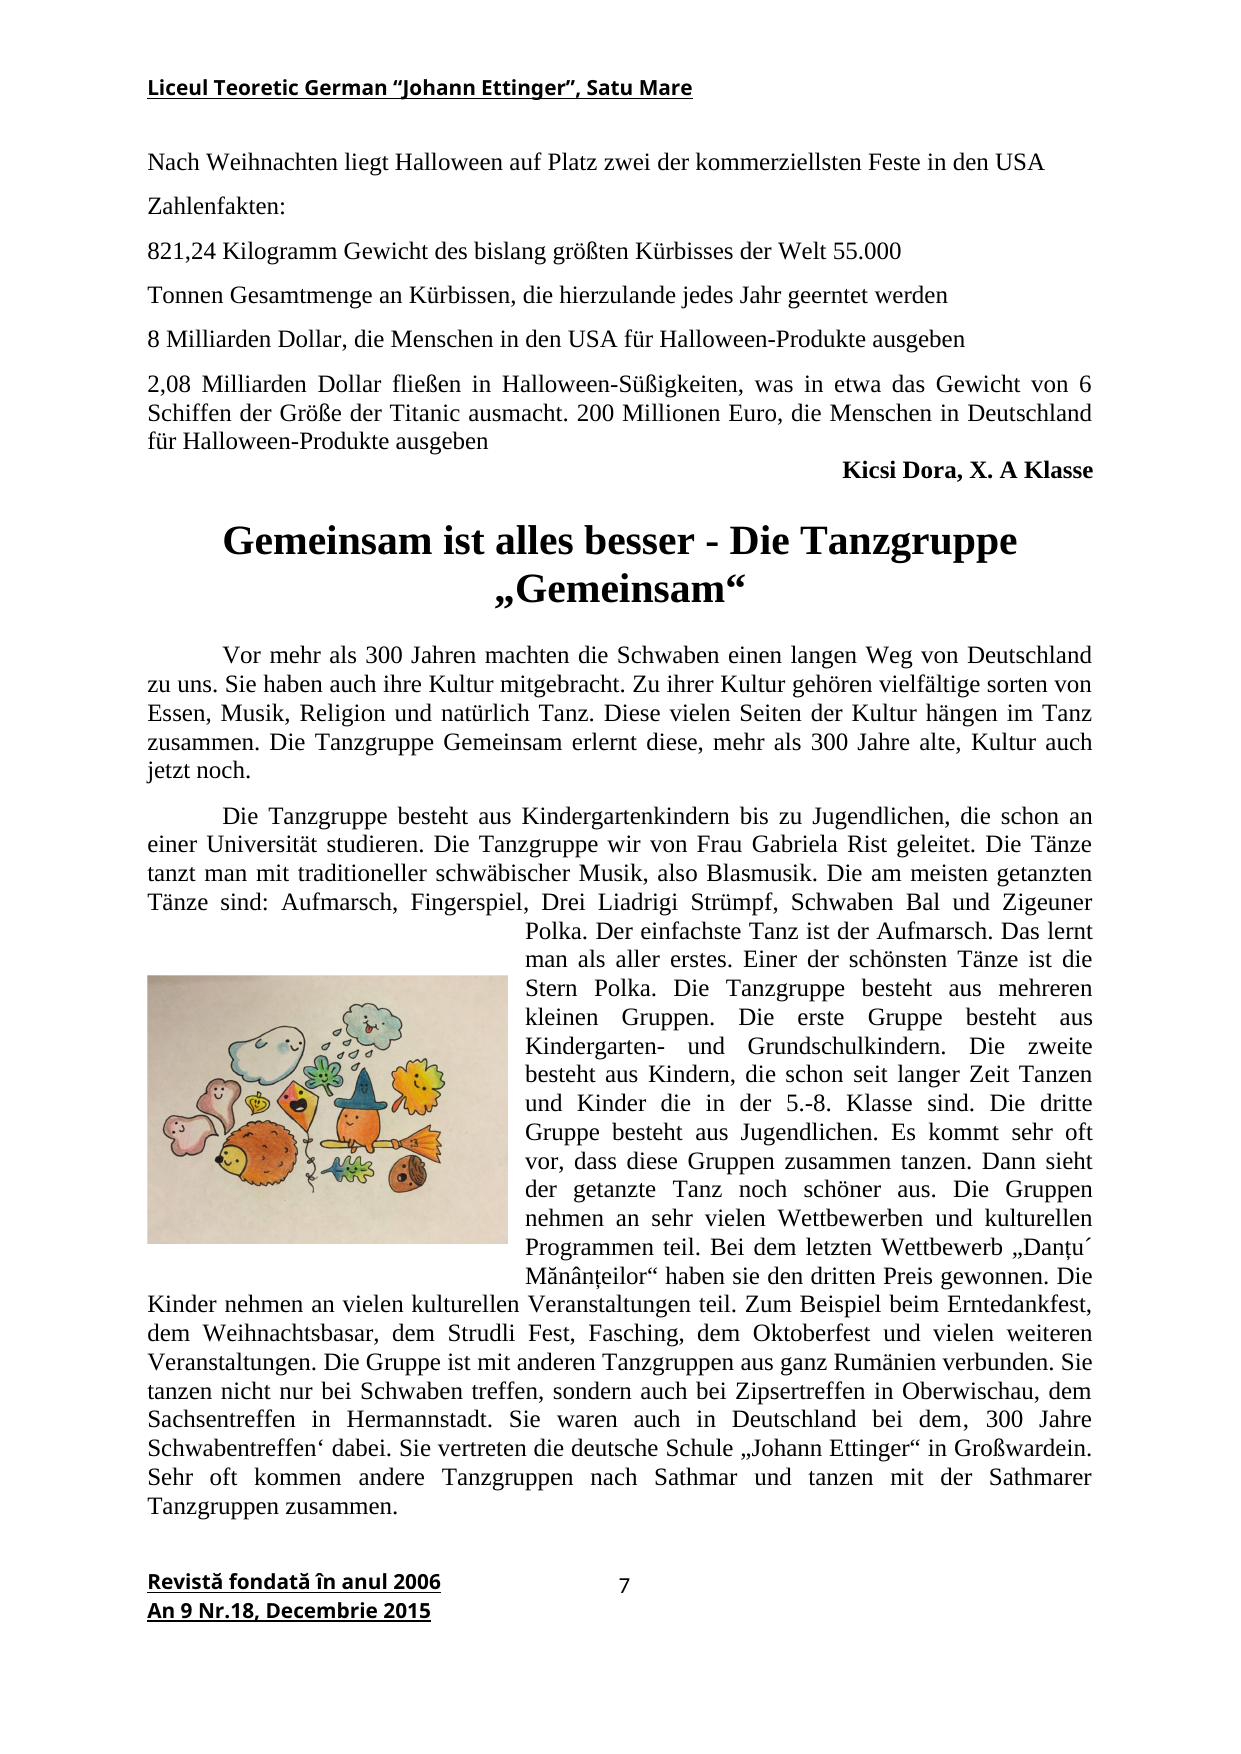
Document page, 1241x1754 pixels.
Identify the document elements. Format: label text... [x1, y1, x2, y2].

text Nach Weihnachten liegt Halloween auf Platz zwei der kommerziellsten Feste in den USA [147, 147, 1093, 176]
text 821,24 Kilogramm Gewicht des bislang größten Kürbisses der Welt 55.000 [147, 236, 1093, 264]
text Tonnen Gesamtmenge an Kürbissen, die hierzulande jedes Jahr geerntet werden [147, 280, 1093, 309]
text Zahlenfakten: [147, 191, 1093, 220]
text Kicsi Dora, X. A Klasse [147, 455, 1093, 484]
text Die Tanzgruppe besteht aus Kindergartenkindern bis zu Jugendlichen, die schon an einer Universität studieren. Die Tanzgruppe wir von Frau Gabriela Rist geleitet. Die Tänze tanzt man mit traditioneller schwäbischer Musik, also Blasmusik. Die am meisten getanzten Tänze sind: Aufmarsch, Fingerspiel, Drei Liadrigi Strümpf, Schwaben Bal und Zigeuner Polka. Der einfachste Tanz ist der Aufmarsch. Das lernt man als aller erstes. Einer der schönsten Tänze ist die Stern Polka. Die Tanzgruppe besteht aus mehreren kleinen Gruppen. Die erste Gruppe besteht aus Kindergarten- und Grundschulkindern. Die zweite besteht aus Kindern, die schon seit langer Zeit Tanzen und Kinder die in der 5.-8. Klasse sind. Die dritte Gruppe besteht aus Jugendlichen. Es kommt sehr oft vor, dass diese Gruppen zusammen tanzen. Dann sieht der getanzte Tanz noch schöner aus. Die Gruppen nehmen an sehr vielen Wettbewerben und kulturellen Programmen teil. Bei dem letzten Wettbewerb „Danțu´ Mănânțeilor“ haben sie den dritten Preis gewonnen. Die Kinder nehmen an vielen kulturellen Veranstaltungen teil. Zum Beispiel beim Erntedankfest, dem Weihnachtsbasar, dem Strudli Fest, Fasching, dem Oktoberfest und vielen weiteren Veranstaltungen. Die Gruppe ist mit anderen Tanzgruppen aus ganz Rumänien verbunden. Sie tanzen nicht nur bei Schwaben treffen, sondern auch bei Zipsertreffen in Oberwischau, dem Sachsentreffen in Hermannstadt. Sie waren auch in Deutschland bei dem‚ 300 Jahre Schwabentreffen‘ dabei. Sie vertreten die deutsche Schule „Johann Ettinger“ in Großwardein. Sehr oft kommen andere Tanzgruppen nach Sathmar und tanzen mit der Sathmarer Tanzgruppen zusammen. [147, 801, 1093, 1519]
text 8 Milliarden Dollar, die Menschen in den USA für Halloween-Produkte ausgeben [147, 324, 1093, 353]
picture [148, 976, 508, 1244]
text Vor mehr als 300 Jahren machten die Schwaben einen langen Weg von Deutschland zu uns. Sie haben auch ihre Kultur mitgebracht. Zu ihrer Kultur gehören vielfältige sorten von Essen, Musik, Religion und natürlich Tanz. Diese vielen Seiten der Kultur hängen im Tanz zusammen. Die Tanzgruppe Gemeinsam erlernt diese, mehr als 300 Jahre alte, Kultur auch jetzt noch. [147, 640, 1093, 784]
text 2,08 Milliarden Dollar fließen in Halloween-Süßigkeiten, was in etwa das Gewicht von 6 Schiffen der Größe der Titanic ausmacht. 200 Millionen Euro, die Menschen in Deutschland für Halloween-Produkte ausgeben [147, 369, 1093, 455]
subtitle Gemeinsam ist alles besser - Die Tanzgruppe „Gemeinsam“ [147, 515, 1093, 611]
